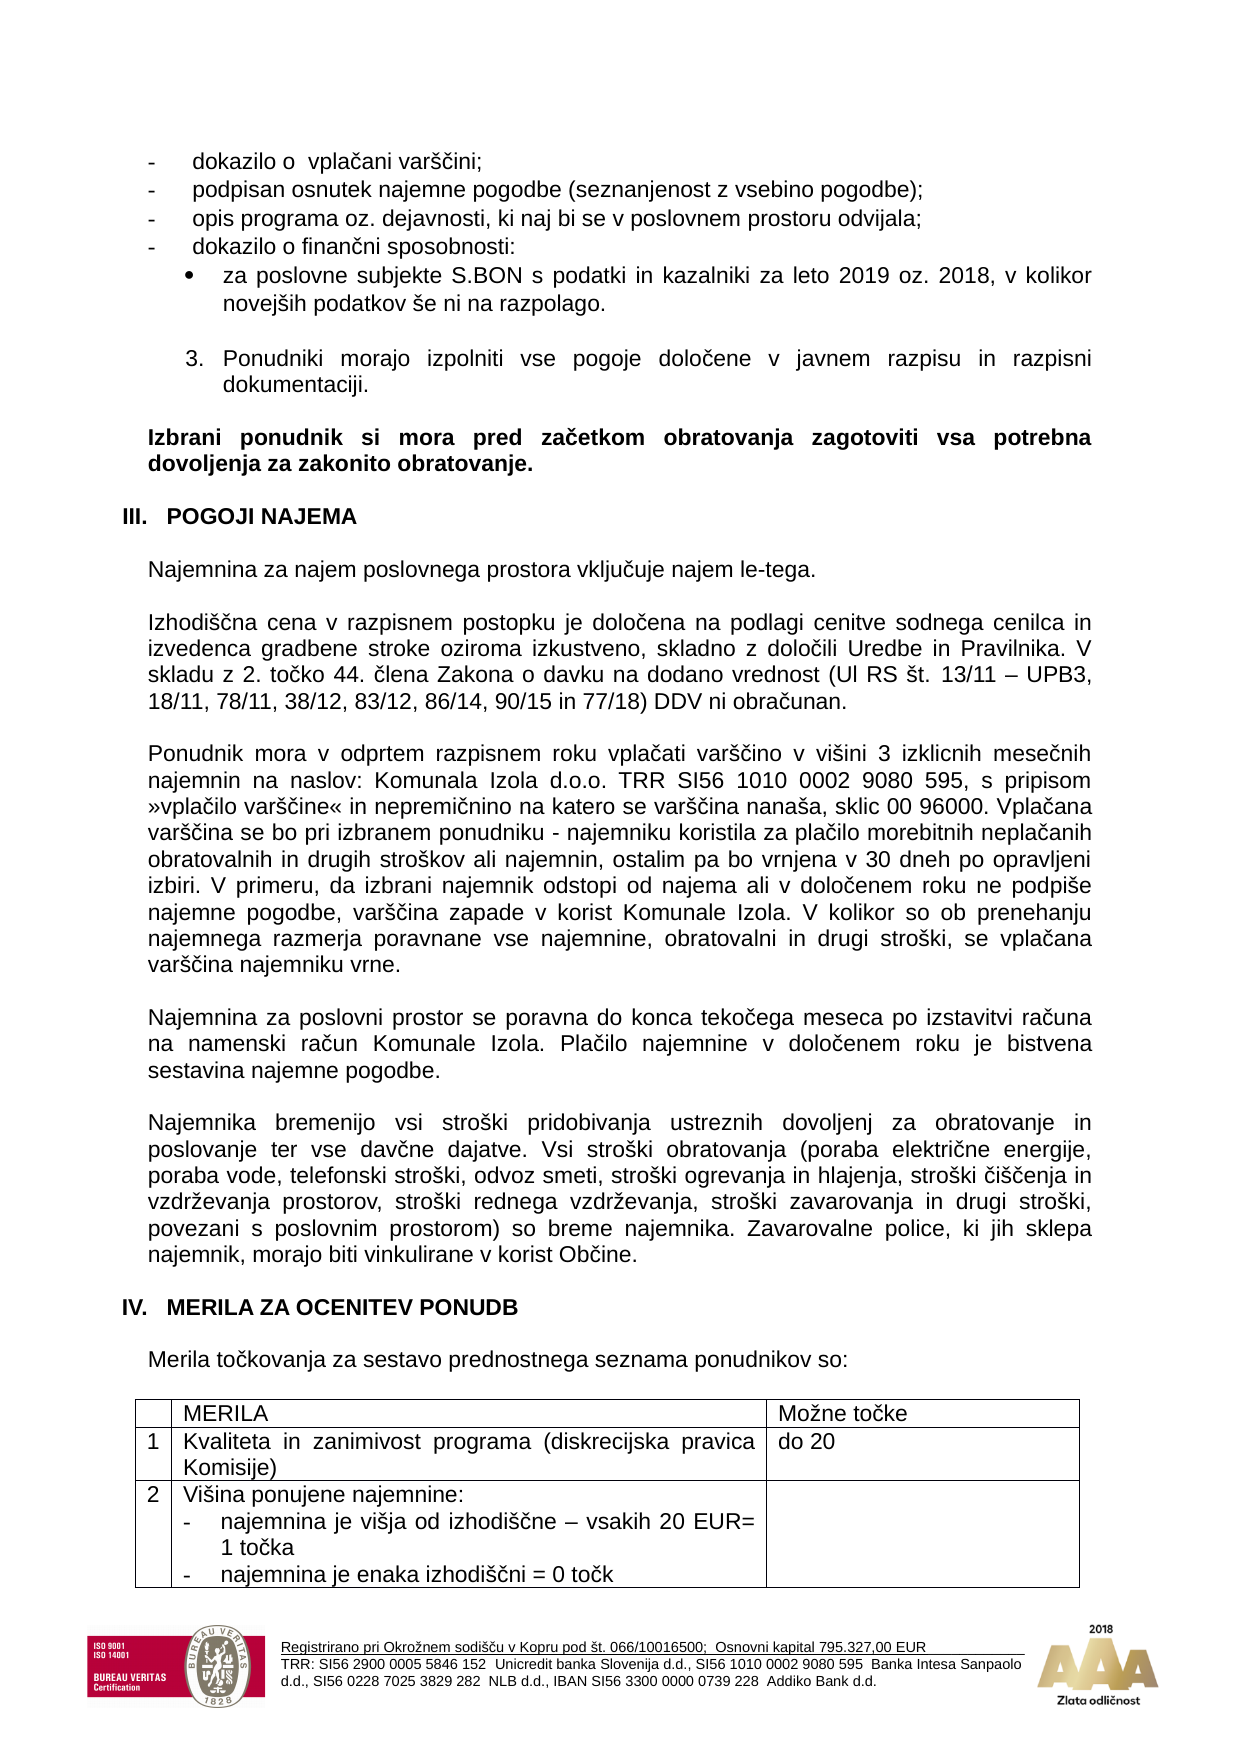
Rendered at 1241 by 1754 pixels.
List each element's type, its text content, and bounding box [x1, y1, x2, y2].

table_header [136, 1400, 171, 1427]
list MERILA ZA OCENITEV PONUDB [148, 1294, 1093, 1320]
list Ponudniki morajo izpolniti vse pogoje določene v javnem razpisu in razpisni dokumentaciji. [185, 345, 1093, 398]
table_cell Kvaliteta in zanimivost programa (diskrecijska pravica Komisije) [172, 1428, 766, 1480]
list dokazilo o vplačani varščini; [148, 148, 1093, 174]
picture [87, 1625, 266, 1708]
list dokazilo o finančni sposobnosti: [148, 233, 1093, 260]
list podpisan osnutek najemne pogodbe (seznanjenost z vsebino pogodbe); [148, 176, 1093, 203]
text Izbrani ponudnik si mora pred začetkom obratovanja zagotoviti vsa potrebna dovoljenja za zakonito obratovanje. [148, 424, 1093, 477]
text Merila točkovanja za sestavo prednostnega seznama ponudnikov so: [148, 1346, 1093, 1373]
table_cell [767, 1481, 1079, 1587]
text Ponudnik mora v odprtem razpisnem roku vplačati varščino v višini 3 izklicnih mesečnih najemnin na naslov: Komunala Izola d.o.o. TRR SI56 1010 0002 9080 595, s pripisom »vplačilo varščine« in nepremičnino na katero se varščina nanaša, sklic 00 96000. Vplačana varščina se bo pri izbranem ponudniku - najemniku koristila za plačilo morebitnih neplačanih obratovalnih in drugih stroškov ali najemnin, ostalim pa bo vrnjena v 30 dneh po opravljeni izbiri. V primeru, da izbrani najemnik odstopi od najema ali v določenem roku ne podpiše najemne pogodbe, varščina zapade v korist Komunale Izola. V kolikor so ob prenehanju najemnega razmerja poravnane vse najemnine, obratovalni in drugi stroški, se vplačana varščina najemniku vrne. [148, 740, 1093, 977]
table_cell 2 [136, 1481, 171, 1587]
table_header Možne točke [767, 1400, 1079, 1427]
picture [1034, 1624, 1162, 1709]
list POGOJI NAJEMA [148, 503, 1093, 529]
list za poslovne subjekte S.BON s podatki in kazalniki za leto 2019 oz. 2018, v kolikor novejših podatkov še ni na razpolago. [185, 262, 1093, 317]
table_cell 1 [136, 1428, 171, 1480]
text Izhodiščna cena v razpisnem postopku je določena na podlagi cenitve sodnega cenilca in izvedenca gradbene stroke oziroma izkustveno, skladno z določili Uredbe in Pravilnika. V skladu z 2. točko 44. člena Zakona o davku na dodano vrednost (Ul RS št. 13/11 – UPB3, 18/11, 78/11, 38/12, 83/12, 86/14, 90/15 in 77/18) DDV ni obračunan. [148, 608, 1093, 714]
text Najemnina za poslovni prostor se poravna do konca tekočega meseca po izstavitvi računa na namenski račun Komunale Izola. Plačilo najemnine v določenem roku je bistvena sestavina najemne pogodbe. [148, 1004, 1093, 1083]
table_cell do 20 [767, 1428, 1079, 1480]
table_cell Višina ponujene najemnine: najemnina je višja od izhodiščne – vsakih 20 EUR= 1 točka najemnina je enaka izhodiščni = 0 točk [172, 1481, 766, 1587]
text Najemnina za najem poslovnega prostora vključuje najem le-tega. [148, 556, 1093, 582]
list opis programa oz. dejavnosti, ki naj bi se v poslovnem prostoru odvijala; [148, 205, 1093, 231]
table_header MERILA [172, 1400, 766, 1427]
text Najemnika bremenijo vsi stroški pridobivanja ustreznih dovoljenj za obratovanje in poslovanje ter vse davčne dajatve. Vsi stroški obratovanja (poraba električne energije, poraba vode, telefonski stroški, odvoz smeti, stroški ogrevanja in hlajenja, stroški čiščenja in vzdrževanja prostorov, stroški rednega vzdrževanja, stroški zavarovanja in drugi stroški, povezani s poslovnim prostorom) so breme najemnika. Zavarovalne police, ki jih sklepa najemnik, morajo biti vinkulirane v korist Občine. [148, 1109, 1093, 1267]
